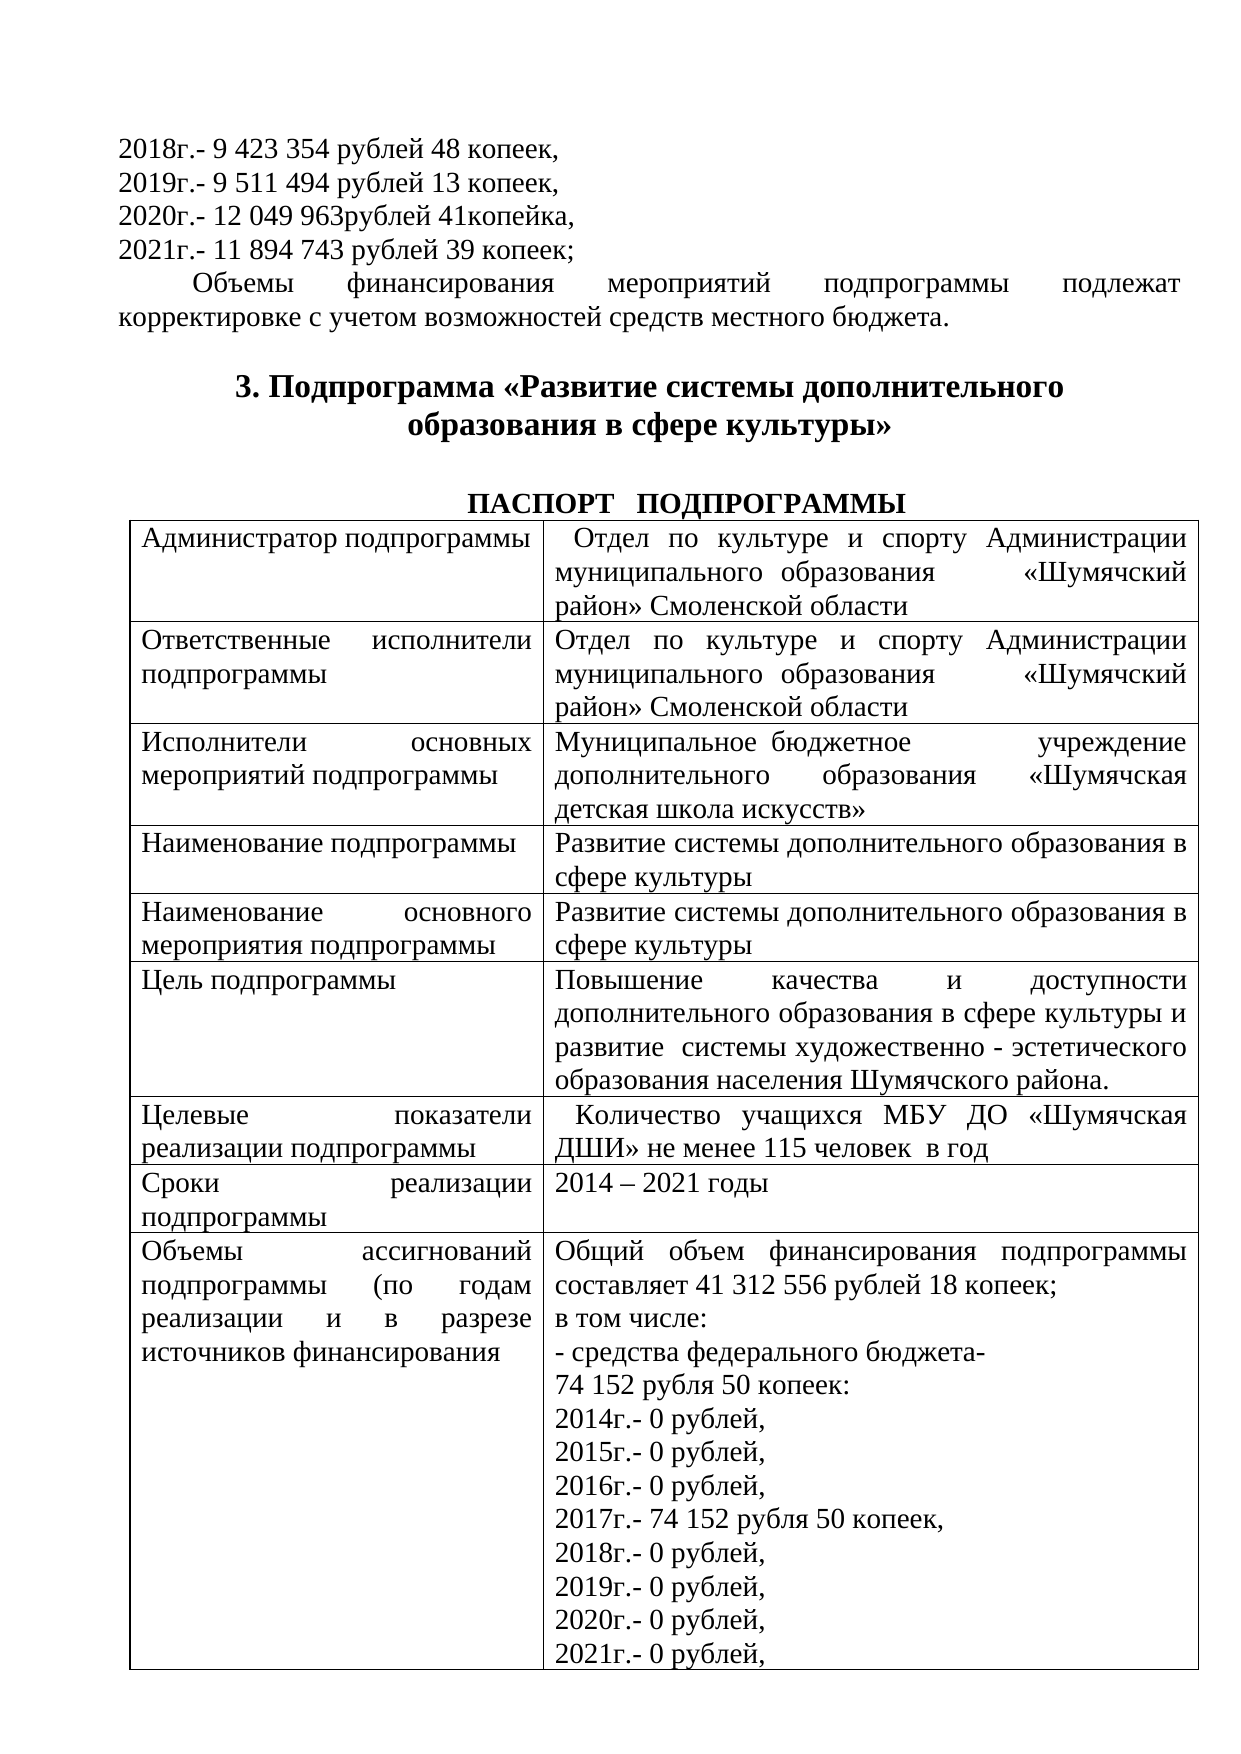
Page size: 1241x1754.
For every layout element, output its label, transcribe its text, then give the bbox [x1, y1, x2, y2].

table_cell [131, 1233, 543, 1669]
table_cell Развитие системы дополнительного образования в сфере культуры [544, 826, 1198, 893]
text Объемы финансирования мероприятий подпрограммы подлежат корректировке с учетом возможностей средств местного бюджета. [118, 266, 1181, 333]
text образования в сфере культуры» [118, 404, 1181, 443]
table_header Отдел по культуре и спорту Администрации муниципального образования «Шумячский район» Смоленской области [544, 521, 1198, 621]
text 2018г.- 9 423 354 рублей 48 копеек, [118, 131, 1181, 165]
table_cell Повышение качества и доступности дополнительного образования в сфере культуры и развитие системы художественно - эстетического образования населения Шумячского района. [544, 962, 1198, 1096]
text ПАСПОРТ ПОДПРОГРАММЫ [118, 486, 1181, 519]
table_cell Наименование подпрограммы [131, 826, 543, 893]
table_cell Муниципальное бюджетное учреждение дополнительного образования «Шумячская детская школа искусств» [544, 724, 1198, 824]
table_cell Сроки реализации подпрограммы [131, 1165, 543, 1232]
table_cell Наименование основного мероприятия подпрограммы [131, 894, 543, 961]
table_header Администратор подпрограммы [131, 521, 543, 621]
table_cell Отдел по культуре и спорту Администрации муниципального образования «Шумячский район» Смоленской области [544, 622, 1198, 723]
text 2021г.- 11 894 743 рублей 39 копеек; [118, 232, 1181, 266]
table_cell Количество учащихся МБУ ДО «Шумячская ДШИ» не менее 115 человек в год [544, 1097, 1198, 1164]
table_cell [544, 1233, 1198, 1669]
text 2020г.- 12 049 963рублей 41копейка, [118, 198, 1181, 232]
table_cell Ответственные исполнители подпрограммы [131, 622, 543, 723]
table_cell 2014 – 2021 годы [544, 1165, 1198, 1232]
text 3. Подпрограмма «Развитие системы дополнительного [118, 366, 1181, 404]
table_cell Исполнители основных мероприятий подпрограммы [131, 724, 543, 824]
table_cell Целевые показатели реализации подпрограммы [131, 1097, 543, 1164]
table_cell Развитие системы дополнительного образования в сфере культуры [544, 894, 1198, 961]
table_cell Цель подпрограммы [131, 962, 543, 1096]
text 2019г.- 9 511 494 рублей 13 копеек, [118, 165, 1181, 198]
